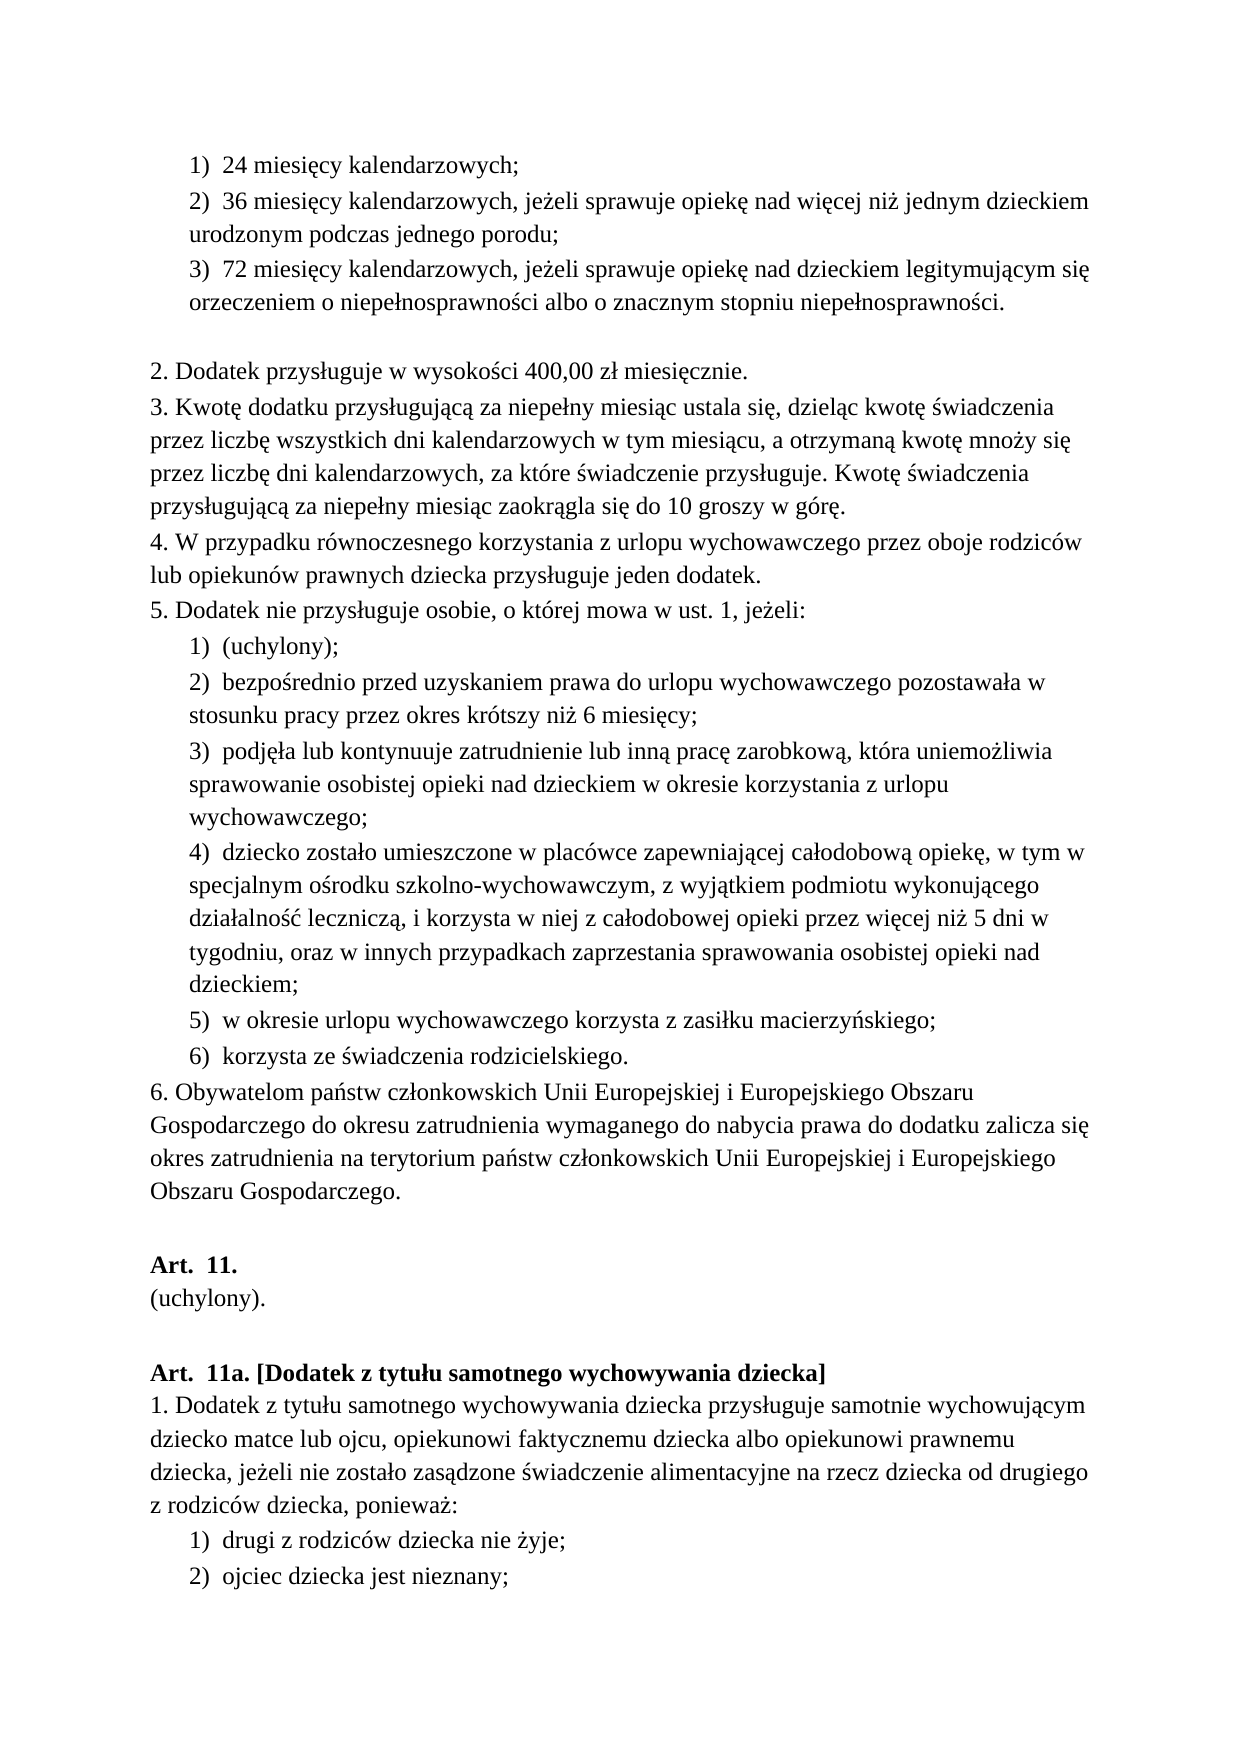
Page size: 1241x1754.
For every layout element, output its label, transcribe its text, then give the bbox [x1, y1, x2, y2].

text 5) w okresie urlopu wychowawczego korzysta z zasiłku macierzyńskiego; [189, 1005, 1090, 1034]
text 3. Kwotę dodatku przysługującą za niepełny miesiąc ustala się, dzieląc kwotę świadczenia przez liczbę wszystkich dni kalendarzowych w tym miesiącu, a otrzymaną kwotę mnoży się przez liczbę dni kalendarzowych, za które świadczenie przysługuje. Kwotę świadczenia przysługującą za niepełny miesiąc zaokrągla się do 10 groszy w górę. [150, 392, 1090, 520]
text 2) bezpośrednio przed uzyskaniem prawa do urlopu wychowawczego pozostawała w stosunku pracy przez okres krótszy niż 6 miesięcy; [189, 667, 1090, 729]
text (uchylony). [150, 1283, 1090, 1312]
text Art. 11a. [Dodatek z tytułu samotnego wychowywania dziecka] [150, 1358, 1090, 1386]
text 3) 72 miesięcy kalendarzowych, jeżeli sprawuje opiekę nad dzieckiem legitymującym się orzeczeniem o niepełnosprawności albo o znacznym stopniu niepełnosprawności. [189, 254, 1090, 316]
text 1. Dodatek z tytułu samotnego wychowywania dziecka przysługuje samotnie wychowującym dziecko matce lub ojcu, opiekunowi faktycznemu dziecka albo opiekunowi prawnemu dziecka, jeżeli nie zostało zasądzone świadczenie alimentacyjne na rzecz dziecka od drugiego z rodziców dziecka, ponieważ: [150, 1391, 1090, 1518]
text 4) dziecko zostało umieszczone w placówce zapewniającej całodobową opiekę, w tym w specjalnym ośrodku szkolno-wychowawczym, z wyjątkiem podmiotu wykonującego działalność leczniczą, i korzysta w niej z całodobowej opieki przez więcej niż 5 dni w tygodniu, oraz w innych przypadkach zaprzestania sprawowania osobistej opieki nad dzieckiem; [189, 837, 1090, 998]
text Art. 11. [150, 1250, 1090, 1279]
text 4. W przypadku równoczesnego korzystania z urlopu wychowawczego przez oboje rodziców lub opiekunów prawnych dziecka przysługuje jeden dodatek. [150, 527, 1090, 588]
text 2) 36 miesięcy kalendarzowych, jeżeli sprawuje opiekę nad więcej niż jednym dzieckiem urodzonym podczas jednego porodu; [189, 186, 1090, 247]
text 1) drugi z rodziców dziecka nie żyje; [189, 1525, 1090, 1554]
text 2. Dodatek przysługuje w wysokości 400,00 zł miesięcznie. [150, 356, 1090, 385]
text 2) ojciec dziecka jest nieznany; [189, 1561, 1090, 1590]
text 1) (uchylony); [189, 631, 1090, 660]
text 6) korzysta ze świadczenia rodzicielskiego. [189, 1041, 1090, 1070]
text 5. Dodatek nie przysługuje osobie, o której mowa w ust. 1, jeżeli: [150, 596, 1090, 624]
text 6. Obywatelom państw członkowskich Unii Europejskiej i Europejskiego Obszaru Gospodarczego do okresu zatrudnienia wymaganego do nabycia prawa do dodatku zalicza się okres zatrudnienia na terytorium państw członkowskich Unii Europejskiej i Europejskiego Obszaru Gospodarczego. [150, 1077, 1090, 1204]
text 3) podjęła lub kontynuuje zatrudnienie lub inną pracę zarobkową, która uniemożliwia sprawowanie osobistej opieki nad dzieckiem w okresie korzystania z urlopu wychowawczego; [189, 736, 1090, 831]
text 1) 24 miesięcy kalendarzowych; [189, 150, 1090, 179]
